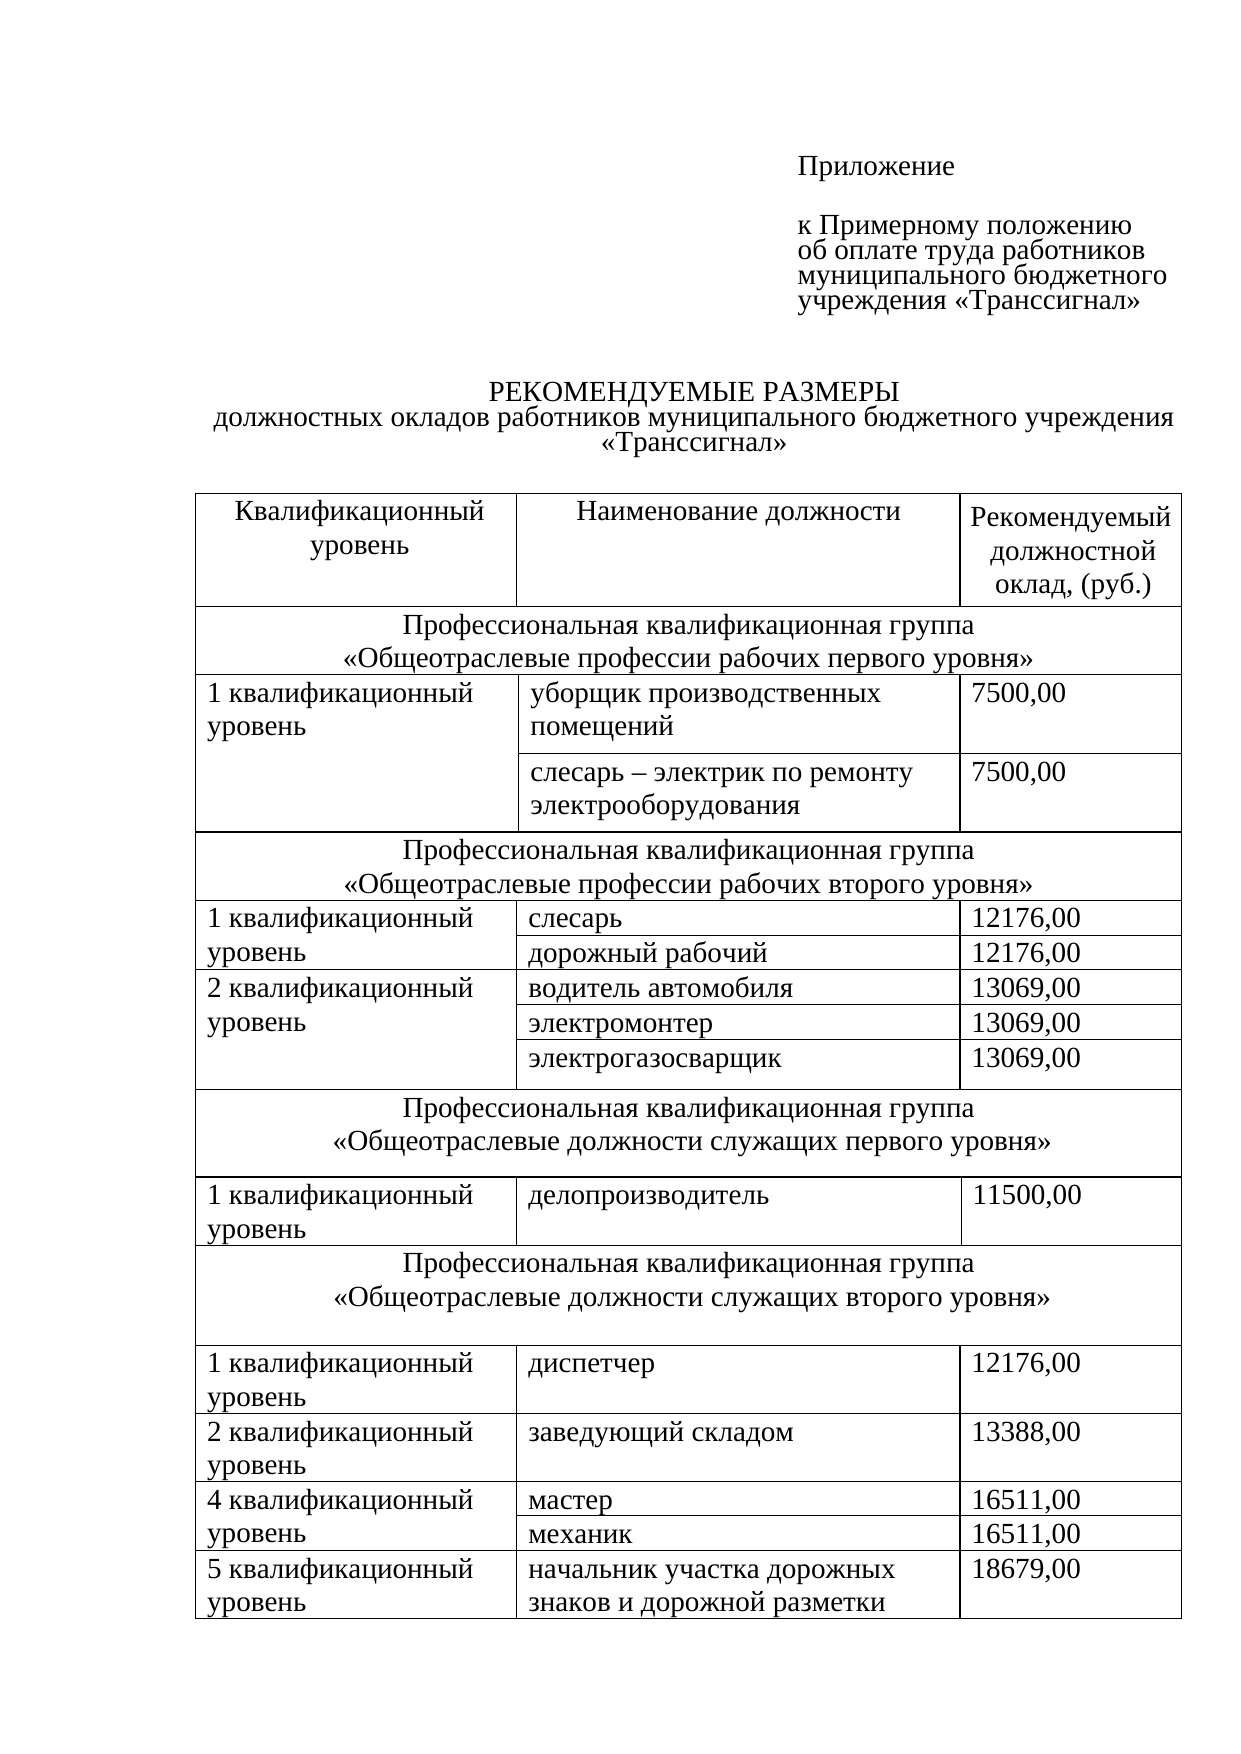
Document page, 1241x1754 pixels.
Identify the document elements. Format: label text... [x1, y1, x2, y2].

table_header Наименование должности [517, 494, 959, 606]
text об оплате труда работников [797, 240, 1181, 265]
table_cell Профессиональная квалификационная группа «Общеотраслевые профессии рабочих первого уровня» [196, 607, 1181, 674]
table_cell слесарь – электрик по ремонту электрооборудования [519, 754, 959, 831]
table_cell 1 квалификационный уровень [196, 1178, 516, 1244]
table_cell 2 квалификационный уровень [196, 1414, 516, 1481]
table_cell электрогазосварщик [517, 1040, 959, 1089]
table_cell 16511,00 [961, 1516, 1181, 1550]
table_cell 13069,00 [961, 1040, 1181, 1089]
table_cell 7500,00 [961, 675, 1181, 753]
table_cell механик [517, 1516, 959, 1550]
table_cell 13069,00 [961, 970, 1181, 1004]
table_cell 13069,00 [961, 1005, 1181, 1039]
table_cell делопроизводитель [517, 1178, 961, 1244]
table_cell начальник участка дорожных знаков и дорожной разметки [517, 1551, 959, 1618]
table_cell 2 квалификационный уровень [196, 970, 516, 1089]
table_cell электромонтер [517, 1005, 959, 1039]
table_header Квалификационный уровень [196, 494, 516, 606]
text РЕКОМЕНДУЕМЫЕ РАЗМЕРЫ [644, 382, 1181, 407]
text муниципального бюджетного [797, 265, 1181, 290]
table_cell 12176,00 [961, 1346, 1181, 1413]
table_cell заведующий складом [517, 1414, 959, 1481]
table_cell слесарь [517, 901, 959, 934]
text РЕКОМЕНДУЕМЫЕ РАЗМЕРЫ [207, 382, 634, 407]
table_cell 4 квалификационный уровень [196, 1482, 516, 1550]
table_cell 12176,00 [961, 936, 1181, 969]
table_cell мастер [517, 1482, 959, 1515]
table_header Рекомендуемый должностной оклад, (руб.) [961, 494, 1181, 606]
table_cell 1 квалификационный уровень [196, 1346, 516, 1413]
table_cell диспетчер [517, 1346, 959, 1413]
text Приложение [797, 148, 1181, 181]
table_cell Профессиональная квалификационная группа «Общеотраслевые профессии рабочих второго уровня» [196, 833, 1181, 899]
table_cell 18679,00 [961, 1551, 1181, 1618]
table_cell Профессиональная квалификационная группа «Общеотраслевые должности служащих первого уровня» [196, 1090, 1181, 1176]
table_cell 1 квалификационный уровень [196, 675, 518, 831]
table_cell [196, 1551, 516, 1618]
text к Примерному положению [797, 215, 1181, 240]
table_cell Профессиональная квалификационная группа «Общеотраслевые должности служащих второго уровня» [196, 1246, 1181, 1344]
table_cell 12176,00 [961, 901, 1181, 934]
table_cell водитель автомобиля [517, 970, 959, 1004]
table_cell 7500,00 [961, 754, 1181, 831]
text должностных окладов работников муниципального бюджетного учреждения «Транссигнал» [207, 407, 1181, 457]
table_cell дорожный рабочий [517, 936, 959, 969]
table_cell 1 квалификационный уровень [196, 901, 516, 969]
table_cell 13388,00 [961, 1414, 1181, 1481]
table_cell 16511,00 [961, 1482, 1181, 1515]
text учреждения «Транссигнал» [797, 290, 1181, 315]
table_cell 11500,00 [962, 1178, 1181, 1244]
table_cell уборщик производственных помещений [519, 675, 959, 753]
